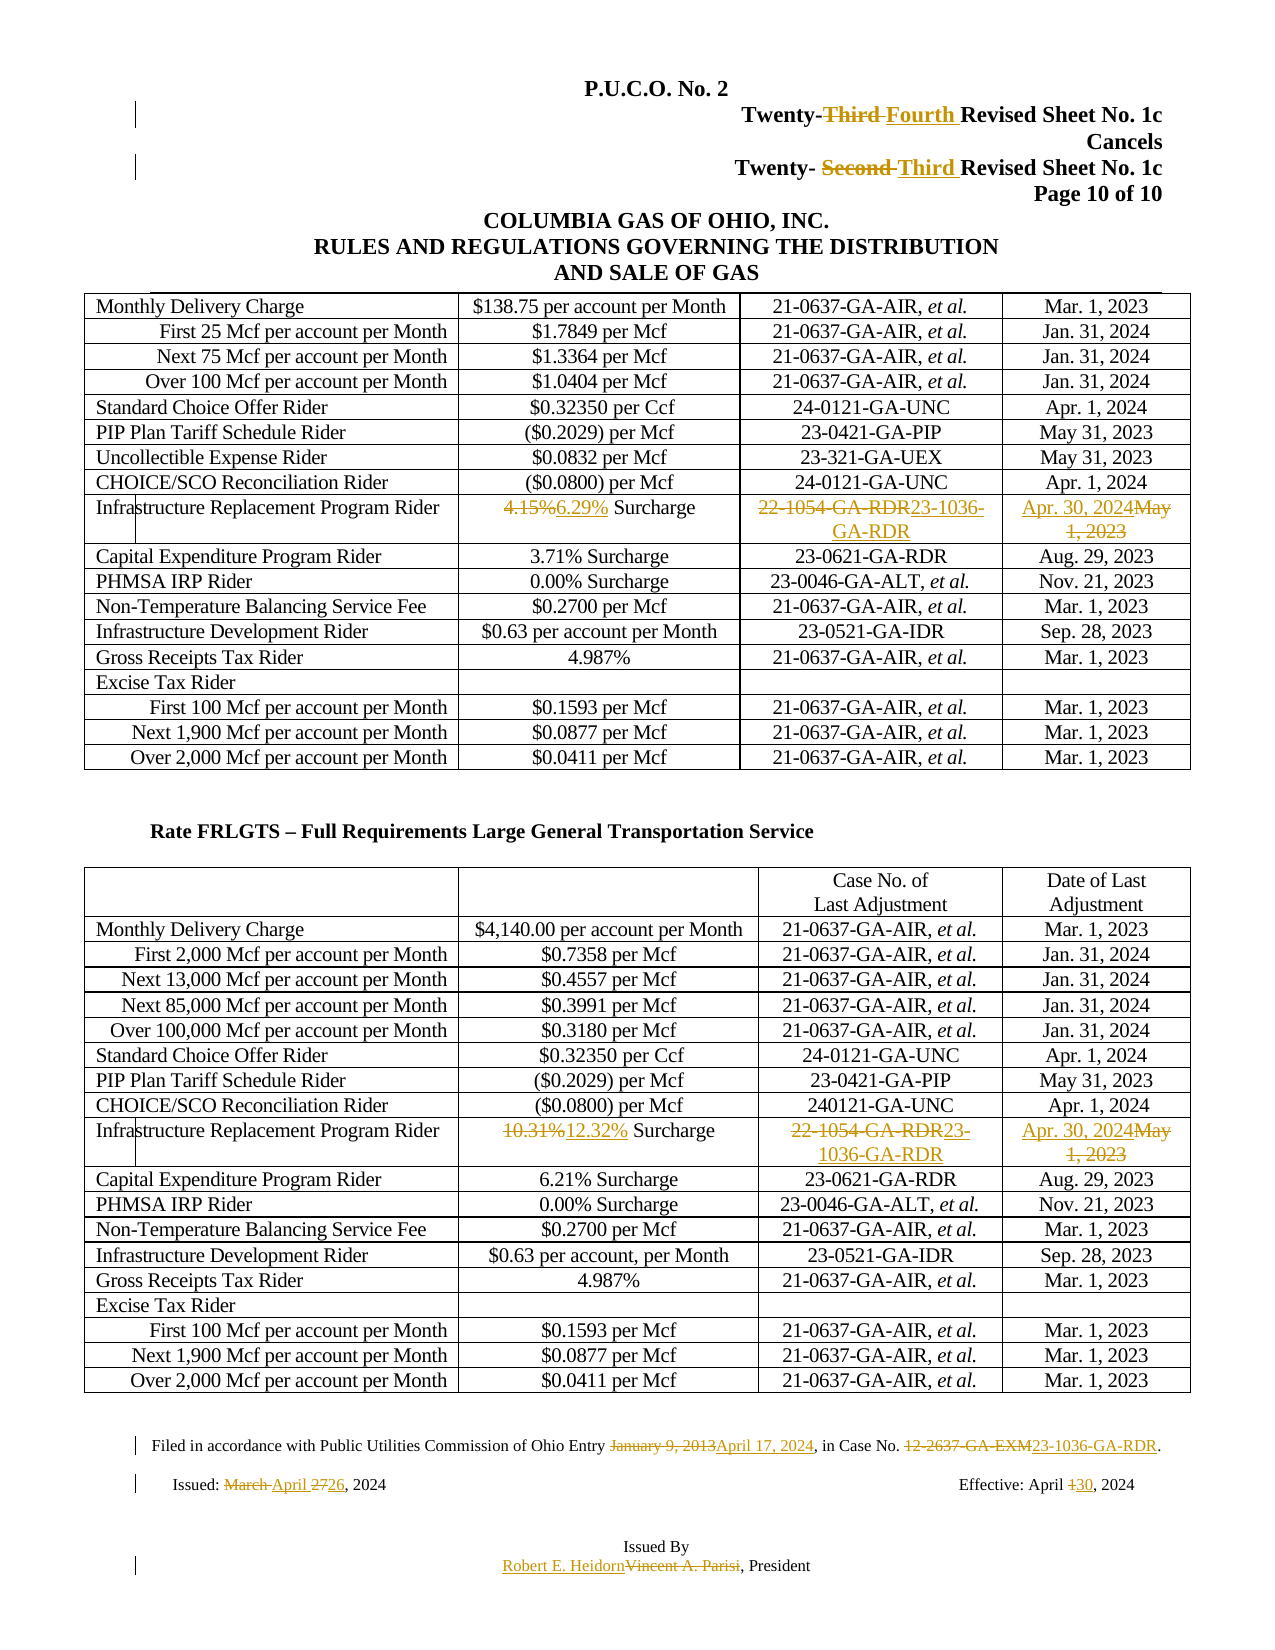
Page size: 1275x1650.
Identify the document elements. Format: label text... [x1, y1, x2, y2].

table_cell Standard Choice Offer Rider [85, 1043, 458, 1067]
table_cell Mar. 1, 2023 [1003, 1218, 1190, 1241]
table_cell Non-Temperature Balancing Service Fee [85, 594, 458, 618]
table_cell 21-0637-GA-AIR, et al. [759, 1343, 1002, 1367]
table_cell Nov. 21, 2023 [1003, 1192, 1190, 1216]
table_cell [1003, 495, 1190, 543]
table_cell 21-0637-GA-AIR, et al. [741, 294, 1002, 318]
table_cell $0.4557 per Mcf [459, 968, 758, 991]
table_cell Capital Expenditure Program Rider [85, 1167, 458, 1191]
table_cell $0.32350 per Ccf [459, 1043, 758, 1067]
table_cell [1003, 670, 1190, 694]
table_cell Monthly Delivery Charge [85, 917, 458, 941]
table_cell 3.71% Surcharge [459, 544, 739, 568]
table_cell [741, 670, 1002, 694]
table_cell 21-0637-GA-AIR, et al. [759, 1018, 1002, 1042]
table_cell First 25 Mcf per account per Month [85, 319, 458, 343]
table_cell 21-0637-GA-AIR, et al. [759, 968, 1002, 991]
table_cell ($0.0800) per Mcf [459, 1093, 758, 1117]
table_cell 24-0121-GA-UNC [741, 395, 1002, 419]
table_cell 4.987% [459, 645, 739, 669]
table_cell 21-0637-GA-AIR, et al. [759, 1318, 1002, 1342]
table_cell Next 85,000 Mcf per account per Month [85, 993, 458, 1017]
table_cell Nov. 21, 2023 [1003, 569, 1190, 593]
table_cell 23-0621-GA-RDR [759, 1167, 1002, 1191]
table_cell Mar. 1, 2023 [1003, 1268, 1190, 1292]
table_cell 21-0637-GA-AIR, et al. [741, 319, 1002, 343]
table_cell 240121-GA-UNC [759, 1093, 1002, 1117]
table_cell Jan. 31, 2024 [1003, 319, 1190, 343]
table_cell 23-321-GA-UEX [741, 445, 1002, 469]
table_cell Mar. 1, 2023 [1003, 720, 1190, 744]
table_cell PIP Plan Tariff Schedule Rider [85, 1068, 458, 1092]
table_cell ($0.2029) per Mcf [459, 1068, 758, 1092]
table_cell Surcharge [459, 495, 739, 543]
table_cell 21-0637-GA-AIR, et al. [741, 645, 1002, 669]
table_cell Apr. 1, 2024 [1003, 395, 1190, 419]
table_cell ($0.0800) per Mcf [459, 470, 739, 494]
table_cell 21-0637-GA-AIR, et al. [741, 370, 1002, 393]
table_cell Mar. 1, 2023 [1003, 1318, 1190, 1342]
table_cell Gross Receipts Tax Rider [85, 1268, 458, 1292]
table_cell $0.3991 per Mcf [459, 993, 758, 1017]
table_cell Over 2,000 Mcf per account per Month [85, 1368, 458, 1392]
table_cell Apr. 1, 2024 [1003, 470, 1190, 494]
table_cell 0.00% Surcharge [459, 1192, 758, 1216]
table_cell First 100 Mcf per account per Month [85, 1318, 458, 1342]
table_cell Standard Choice Offer Rider [85, 395, 458, 419]
table_cell Jan. 31, 2024 [1003, 993, 1190, 1017]
table_cell 0.00% Surcharge [459, 569, 739, 593]
table_cell 23-0521-GA-IDR [759, 1243, 1002, 1267]
table_cell Infrastructure Replacement Program Rider [85, 1118, 135, 1166]
table_cell Apr. 1, 2024 [1003, 1043, 1190, 1067]
table_cell 23-0621-GA-RDR [741, 544, 1002, 568]
table_cell May 31, 2023 [1003, 1068, 1190, 1092]
table_cell $1.0404 per Mcf [459, 370, 739, 393]
table_cell [459, 1293, 758, 1317]
table_cell 21-0637-GA-AIR, et al. [741, 720, 1002, 744]
table_cell 21-0637-GA-AIR, et al. [759, 942, 1002, 966]
table_cell 23-0421-GA-PIP [741, 420, 1002, 444]
table_cell $0.32350 per Ccf [459, 395, 739, 419]
table_cell 21-0637-GA-AIR, et al. [741, 344, 1002, 368]
table_cell CHOICE/SCO Reconciliation Rider [85, 470, 458, 494]
table_cell Sep. 28, 2023 [1003, 620, 1190, 643]
table_cell Excise Tax Rider [85, 670, 458, 694]
table_cell [759, 1293, 1002, 1317]
table_header [85, 868, 458, 916]
table_cell $0.0877 per Mcf [459, 720, 739, 744]
table_cell $0.0411 per Mcf [459, 745, 739, 769]
table_cell PHMSA IRP Rider [85, 569, 458, 593]
table_cell Jan. 31, 2024 [1003, 942, 1190, 966]
table_cell 21-0637-GA-AIR, et al. [759, 993, 1002, 1017]
table_cell [1003, 1118, 1190, 1166]
table_cell Mar. 1, 2023 [1003, 745, 1190, 769]
table_cell Infrastructure Development Rider [85, 620, 458, 643]
table_cell Surcharge [459, 1118, 758, 1166]
table_cell Jan. 31, 2024 [1003, 344, 1190, 368]
table_cell Infrastructure Replacement Program Rider [85, 495, 135, 543]
table_cell 23-0046-GA-ALT, et al. [741, 569, 1002, 593]
table_cell Non-Temperature Balancing Service Fee [85, 1218, 458, 1241]
table_cell Over 100,000 Mcf per account per Month [85, 1018, 458, 1042]
table_cell $138.75 per account per Month [459, 294, 739, 318]
table_cell $0.0832 per Mcf [459, 445, 739, 469]
table_cell $0.7358 per Mcf [459, 942, 758, 966]
table_cell Gross Receipts Tax Rider [85, 645, 458, 669]
table_header Date of Last Adjustment [1003, 868, 1190, 916]
table_cell Infrastructure Development Rider [85, 1243, 458, 1267]
table_cell Monthly Delivery Charge [85, 294, 458, 318]
table_cell Jan. 31, 2024 [1003, 968, 1190, 991]
table_cell 23-0521-GA-IDR [741, 620, 1002, 643]
table_cell Mar. 1, 2023 [1003, 917, 1190, 941]
table_cell Next 1,900 Mcf per account per Month [85, 1343, 458, 1367]
table_cell Mar. 1, 2023 [1003, 594, 1190, 618]
table_cell Over 2,000 Mcf per account per Month [85, 745, 458, 769]
table_cell 6.21% Surcharge [459, 1167, 758, 1191]
table_cell First 2,000 Mcf per account per Month [85, 942, 458, 966]
table_cell $0.1593 per Mcf [459, 695, 739, 719]
table_cell [759, 1118, 1002, 1166]
table_cell Uncollectible Expense Rider [85, 445, 458, 469]
table_cell Apr. 1, 2024 [1003, 1093, 1190, 1117]
table_cell Infrastructure Replacement Program Rider [136, 495, 458, 543]
table_cell 4.987% [459, 1268, 758, 1292]
table_cell [741, 495, 1002, 543]
table_cell Over 100 Mcf per account per Month [85, 370, 458, 393]
table_cell 21-0637-GA-AIR, et al. [741, 745, 1002, 769]
table_cell PHMSA IRP Rider [85, 1192, 458, 1216]
table_cell Mar. 1, 2023 [1003, 1368, 1190, 1392]
table_cell Jan. 31, 2024 [1003, 370, 1190, 393]
table_cell 21-0637-GA-AIR, et al. [741, 594, 1002, 618]
table_cell Next 13,000 Mcf per account per Month [85, 968, 458, 991]
table_cell CHOICE/SCO Reconciliation Rider [85, 1093, 458, 1117]
table_cell Jan. 31, 2024 [1003, 1018, 1190, 1042]
table_cell $0.63 per account per Month [459, 620, 739, 643]
table_cell $0.2700 per Mcf [459, 594, 739, 618]
table_cell 23-0421-GA-PIP [759, 1068, 1002, 1092]
table_cell $0.0877 per Mcf [459, 1343, 758, 1367]
table_cell Next 1,900 Mcf per account per Month [85, 720, 458, 744]
table_cell 21-0637-GA-AIR, et al. [759, 1268, 1002, 1292]
table_cell Aug. 29, 2023 [1003, 544, 1190, 568]
table_cell 21-0637-GA-AIR, et al. [741, 695, 1002, 719]
table_cell $1.7849 per Mcf [459, 319, 739, 343]
table_cell Mar. 1, 2023 [1003, 645, 1190, 669]
table_cell 24-0121-GA-UNC [759, 1043, 1002, 1067]
table_cell [459, 670, 739, 694]
table_cell First 100 Mcf per account per Month [85, 695, 458, 719]
table_cell ($0.2029) per Mcf [459, 420, 739, 444]
table_cell May 31, 2023 [1003, 420, 1190, 444]
table_cell $0.1593 per Mcf [459, 1318, 758, 1342]
table_cell $1.3364 per Mcf [459, 344, 739, 368]
table_cell PIP Plan Tariff Schedule Rider [85, 420, 458, 444]
table_cell Mar. 1, 2023 [1003, 294, 1190, 318]
table_cell Next 75 Mcf per account per Month [85, 344, 458, 368]
table_cell 24-0121-GA-UNC [741, 470, 1002, 494]
table_cell 23-0046-GA-ALT, et al. [759, 1192, 1002, 1216]
table_cell Infrastructure Replacement Program Rider [136, 1118, 458, 1166]
table_cell [1003, 1293, 1190, 1317]
table_cell 21-0637-GA-AIR, et al. [759, 917, 1002, 941]
table_cell Mar. 1, 2023 [1003, 695, 1190, 719]
table_cell 21-0637-GA-AIR, et al. [759, 1368, 1002, 1392]
table_cell 21-0637-GA-AIR, et al. [759, 1218, 1002, 1241]
table_cell $4,140.00 per account per Month [459, 917, 758, 941]
table_cell Sep. 28, 2023 [1003, 1243, 1190, 1267]
text Rate FRLGTS – Full Requirements Large General Transportation Service [150, 818, 1162, 843]
table_cell May 31, 2023 [1003, 445, 1190, 469]
table_cell Excise Tax Rider [85, 1293, 458, 1317]
table_header [459, 868, 758, 916]
table_header Case No. of Last Adjustment [759, 868, 1002, 916]
table_cell $0.3180 per Mcf [459, 1018, 758, 1042]
table_cell $0.0411 per Mcf [459, 1368, 758, 1392]
table_cell $0.63 per account, per Month [459, 1243, 758, 1267]
table_cell $0.2700 per Mcf [459, 1218, 758, 1241]
table_cell Capital Expenditure Program Rider [85, 544, 458, 568]
table_cell Mar. 1, 2023 [1003, 1343, 1190, 1367]
table_cell Aug. 29, 2023 [1003, 1167, 1190, 1191]
